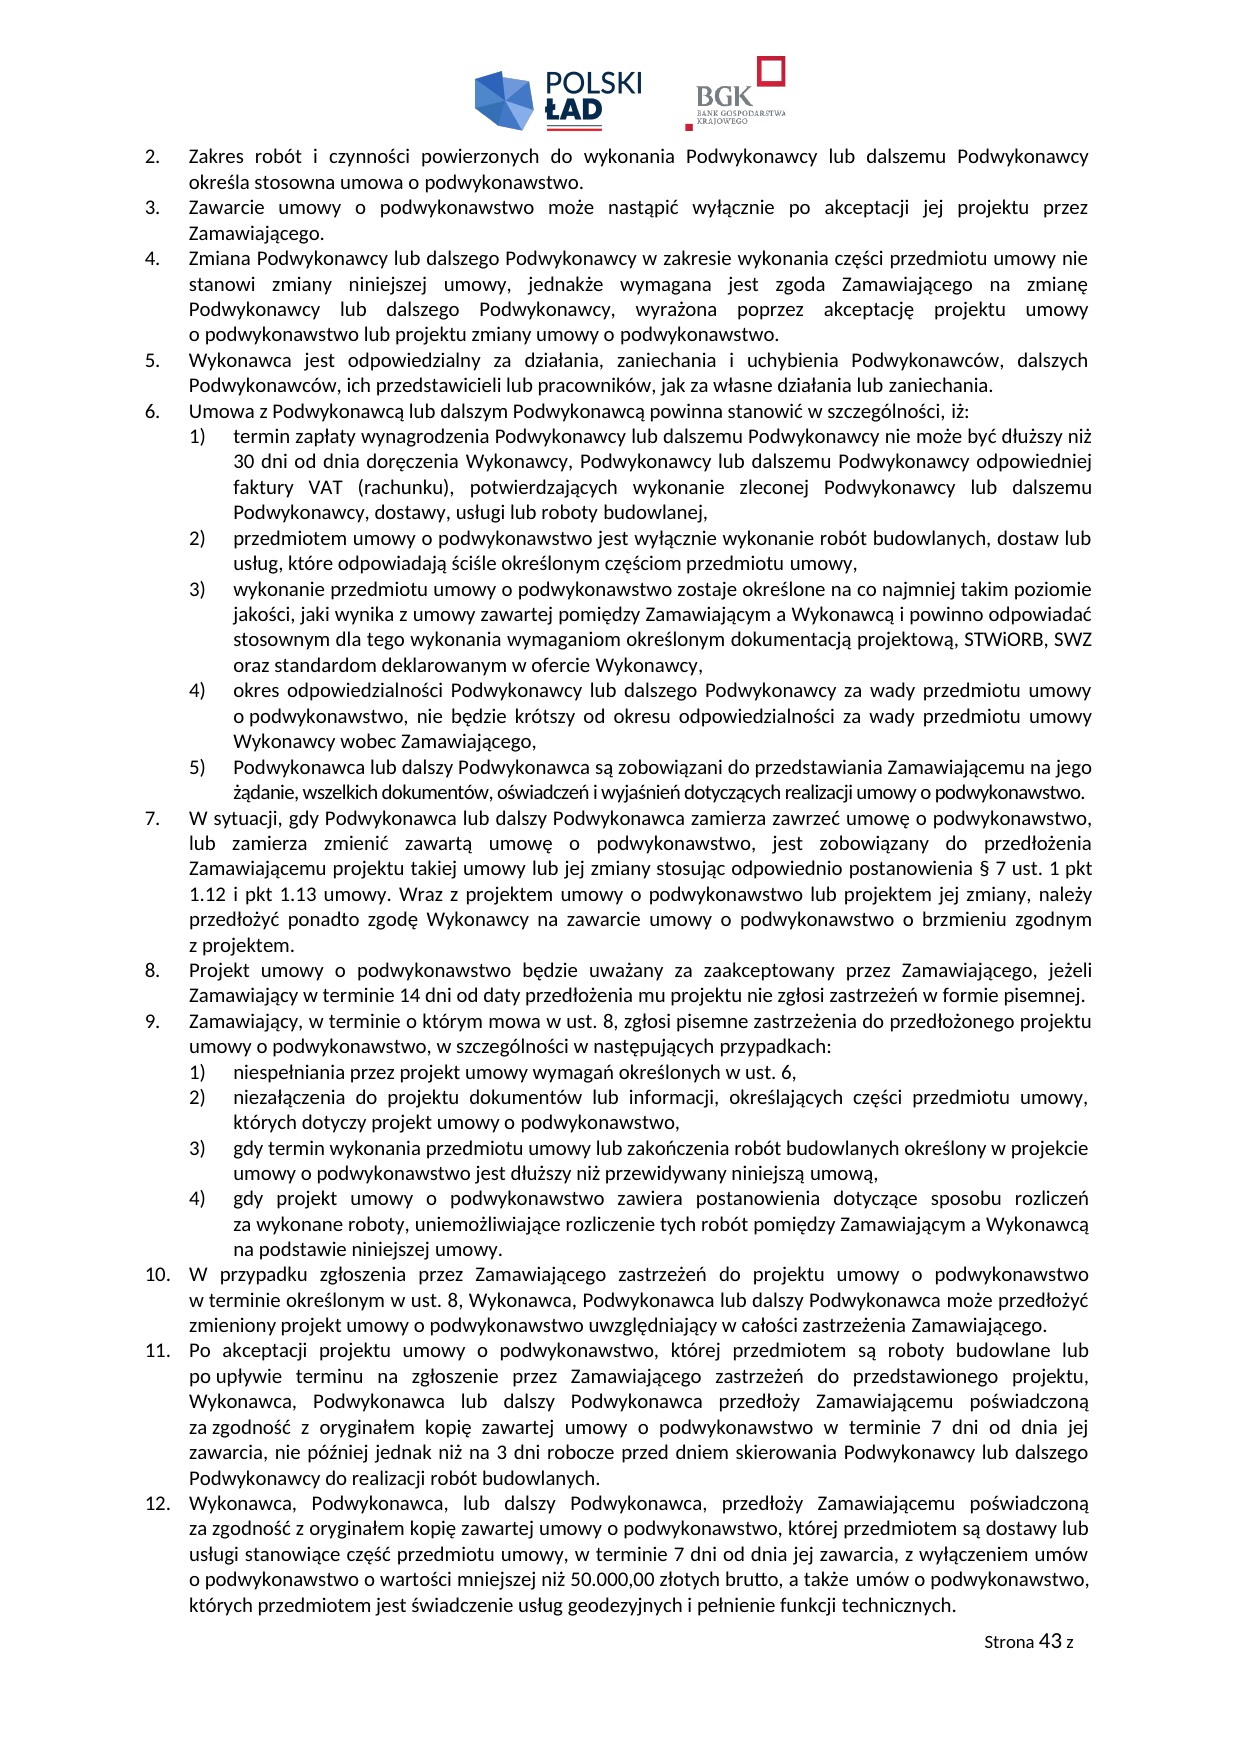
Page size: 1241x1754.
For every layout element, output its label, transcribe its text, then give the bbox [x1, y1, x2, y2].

list wykonanie przedmiotu umowy o podwykonawstwo zostaje określone na co najmniej takim poziomie jakości, jaki wynika z umowy zawartej pomiędzy Zamawiającym a Wykonawcą i powinno odpowiadać stosownym dla tego wykonania wymaganiom określonym dokumentacją projektową, STWiORB, SWZ oraz standardom deklarowanym w ofercie Wykonawcy, [189, 576, 1094, 677]
subtitle Zakres robót i czynności powierzonych do wykonania Podwykonawcy lub dalszemu Podwykonawcy określa stosowna umowa o podwykonawstwo. [144, 144, 1090, 194]
list Zamawiający, w terminie o którym mowa w ust. 8, zgłosi pisemne zastrzeżenia do przedłożonego projektu umowy o podwykonawstwo, w szczególności w następujących przypadkach: [144, 1008, 1093, 1059]
picture [475, 71, 641, 131]
list Wykonawca, Podwykonawca, lub dalszy Podwykonawca, przedłoży Zamawiającemu poświadczoną za zgodność z oryginałem kopię zawartej umowy o podwykonawstwo, której przedmiotem są dostawy lub usługi stanowiące część przedmiotu umowy, w terminie 7 dni od dnia jej zawarcia, z wyłączeniem umów o podwykonawstwo o wartości mniejszej niż 50.000,00 złotych brutto, a także umów o podwykonawstwo, których przedmiotem jest świadczenie usług geodezyjnych i pełnienie funkcji technicznych. [144, 1490, 1090, 1617]
list niespełniania przez projekt umowy wymagań określonych w ust. 6, [189, 1059, 1090, 1084]
list gdy projekt umowy o podwykonawstwo zawiera postanowienia dotyczące sposobu rozliczeń za wykonane roboty, uniemożliwiające rozliczenie tych robót pomiędzy Zamawiającym a Wykonawcą na podstawie niniejszej umowy. [189, 1185, 1090, 1261]
picture [685, 56, 786, 131]
subtitle Zawarcie umowy o podwykonawstwo może nastąpić wyłącznie po akceptacji jej projektu przez Zamawiającego. [144, 194, 1090, 245]
list Projekt umowy o podwykonawstwo będzie uważany za zaakceptowany przez Zamawiającego, jeżeli Zamawiający w terminie 14 dni od daty przedłożenia mu projektu nie zgłosi zastrzeżeń w formie pisemnej. [144, 957, 1093, 1008]
list termin zapłaty wynagrodzenia Podwykonawcy lub dalszemu Podwykonawcy nie może być dłuższy niż 30 dni od dnia doręczenia Wykonawcy, Podwykonawcy lub dalszemu Podwykonawcy odpowiedniej faktury VAT (rachunku), potwierdzających wykonanie zleconej Podwykonawcy lub dalszemu Podwykonawcy, dostawy, usługi lub roboty budowlanej, [189, 423, 1093, 525]
list niezałączenia do projektu dokumentów lub informacji, określających części przedmiotu umowy, których dotyczy projekt umowy o podwykonawstwo, [189, 1084, 1090, 1135]
list Po akceptacji projektu umowy o podwykonawstwo, której przedmiotem są roboty budowlane lub po upływie terminu na zgłoszenie przez Zamawiającego zastrzeżeń do przedstawionego projektu, Wykonawca, Podwykonawca lub dalszy Podwykonawca przedłoży Zamawiającemu poświadczoną za zgodność z oryginałem kopię zawartej umowy o podwykonawstwo w terminie 7 dni od dnia jej zawarcia, nie później jednak niż na 3 dni robocze przed dniem skierowania Podwykonawcy lub dalszego Podwykonawcy do realizacji robót budowlanych. [144, 1338, 1090, 1490]
subtitle Zmiana Podwykonawcy lub dalszego Podwykonawcy w zakresie wykonania części przedmiotu umowy nie stanowi zmiany niniejszej umowy, jednakże wymagana jest zgoda Zamawiającego na zmianę Podwykonawcy lub dalszego Podwykonawcy, wyrażona poprzez akceptację projektu umowy o podwykonawstwo lub projektu zmiany umowy o podwykonawstwo. [144, 245, 1090, 347]
list Podwykonawca lub dalszy Podwykonawca są zobowiązani do przedstawiania Zamawiającemu na jego żądanie, wszelkich dokumentów, oświadczeń i wyjaśnień dotyczących realizacji umowy o podwykonawstwo. [189, 754, 1093, 805]
list gdy termin wykonania przedmiotu umowy lub zakończenia robót budowlanych określony w projekcie umowy o podwykonawstwo jest dłuższy niż przewidywany niniejszą umową, [189, 1135, 1090, 1185]
list W sytuacji, gdy Podwykonawca lub dalszy Podwykonawca zamierza zawrzeć umowę o podwykonawstwo, lub zamierza zmienić zawartą umowę o podwykonawstwo, jest zobowiązany do przedłożenia Zamawiającemu projektu takiej umowy lub jej zmiany stosując odpowiednio postanowienia § 7 ust. 1 pkt 1.12 i pkt 1.13 umowy. Wraz z projektem umowy o podwykonawstwo lub projektem jej zmiany, należy przedłożyć ponadto zgodę Wykonawcy na zawarcie umowy o podwykonawstwo o brzmieniu zgodnym z projektem. [144, 805, 1093, 957]
subtitle Umowa z Podwykonawcą lub dalszym Podwykonawcą powinna stanowić w szczególności, iż: [144, 398, 1090, 423]
list W przypadku zgłoszenia przez Zamawiającego zastrzeżeń do projektu umowy o podwykonawstwo w terminie określonym w ust. 8, Wykonawca, Podwykonawca lub dalszy Podwykonawca może przedłożyć zmieniony projekt umowy o podwykonawstwo uwzględniający w całości zastrzeżenia Zamawiającego. [144, 1261, 1090, 1338]
subtitle Wykonawca jest odpowiedzialny za działania, zaniechania i uchybienia Podwykonawców, dalszych Podwykonawców, ich przedstawicieli lub pracowników, jak za własne działania lub zaniechania. [144, 347, 1090, 398]
list okres odpowiedzialności Podwykonawcy lub dalszego Podwykonawcy za wady przedmiotu umowy o podwykonawstwo, nie będzie krótszy od okresu odpowiedzialności za wady przedmiotu umowy Wykonawcy wobec Zamawiającego, [189, 678, 1093, 754]
list przedmiotem umowy o podwykonawstwo jest wyłącznie wykonanie robót budowlanych, dostaw lub usług, które odpowiadają ściśle określonym częściom przedmiotu umowy, [189, 525, 1093, 576]
